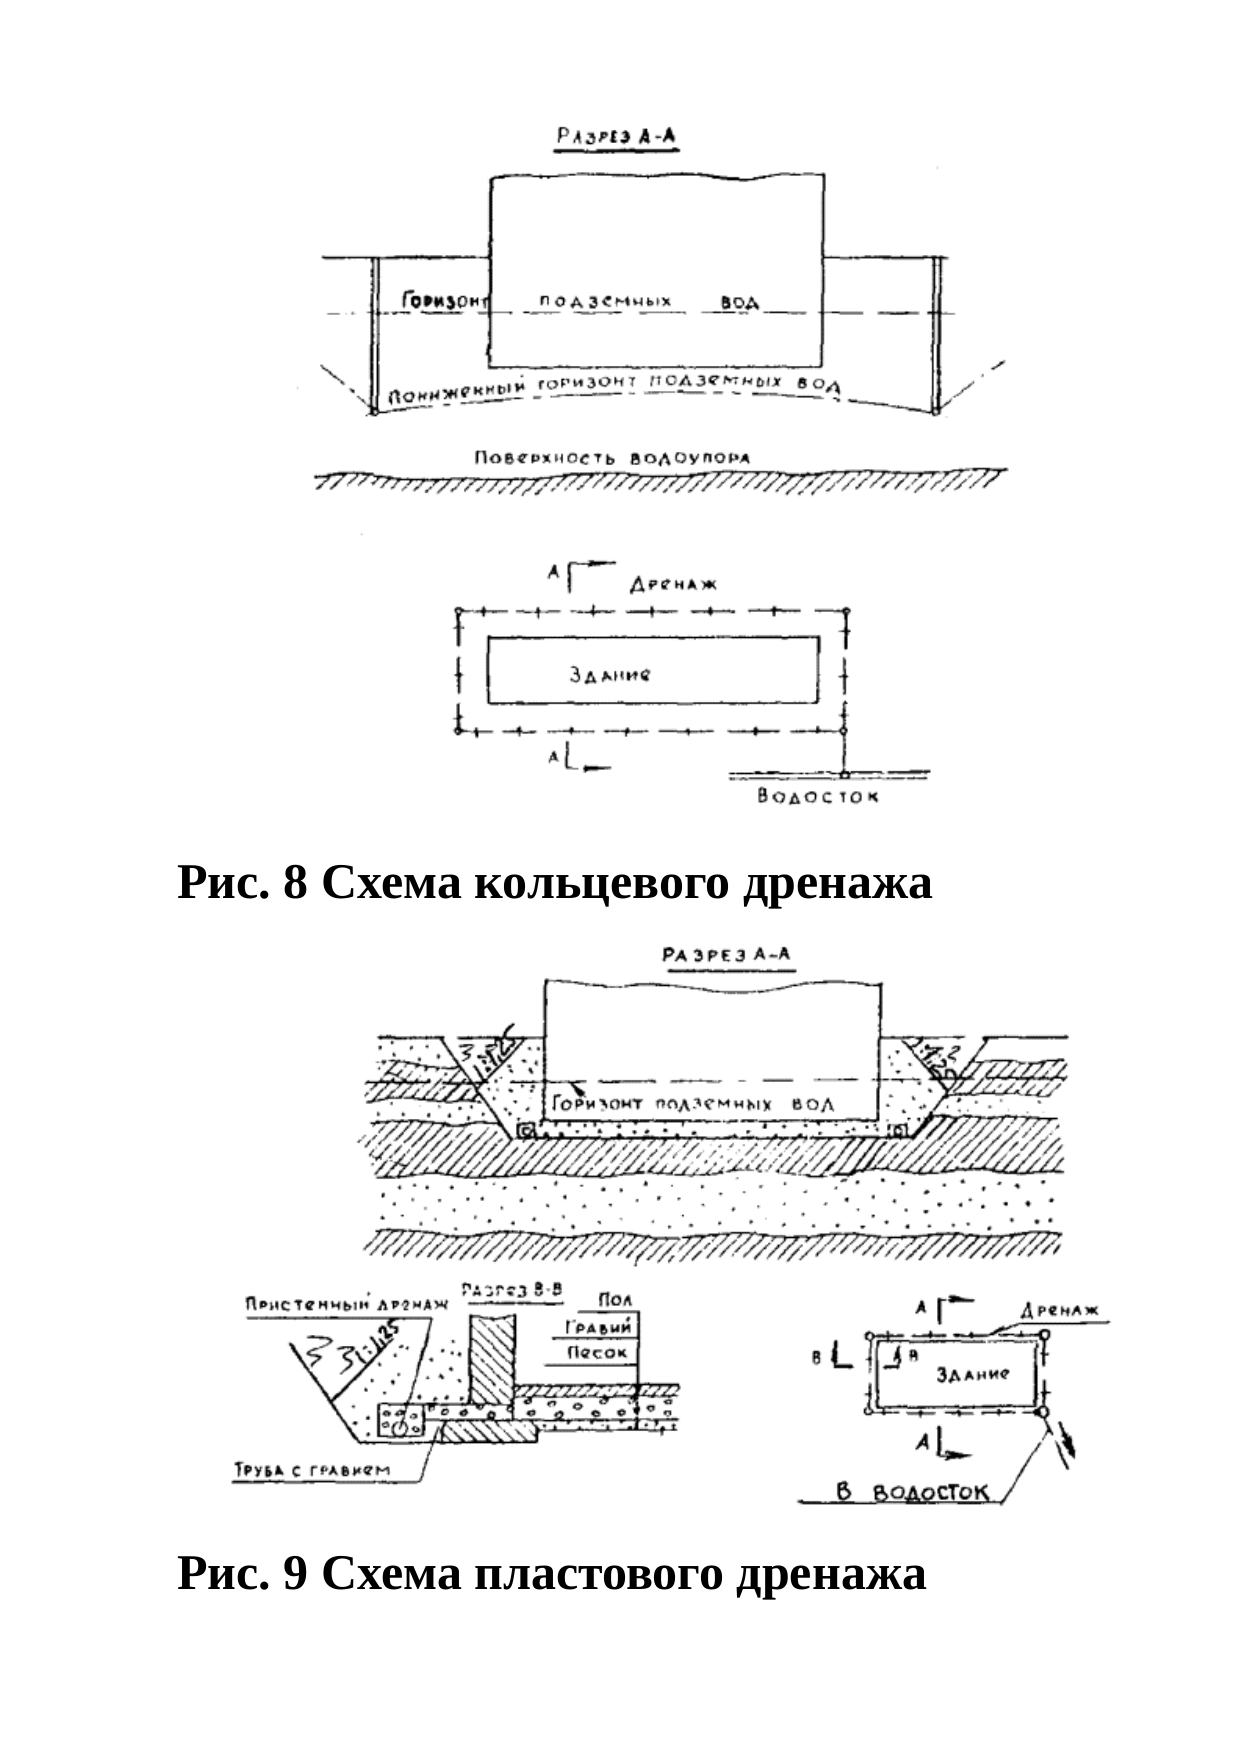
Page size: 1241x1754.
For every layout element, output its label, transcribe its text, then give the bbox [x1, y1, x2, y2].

picture [294, 118, 1034, 823]
text Рис. 8 Схема кольцевого дренажа [177, 852, 1152, 909]
picture [202, 938, 1127, 1514]
text Рис. 9 Схема пластового дренажа [177, 1543, 1152, 1600]
